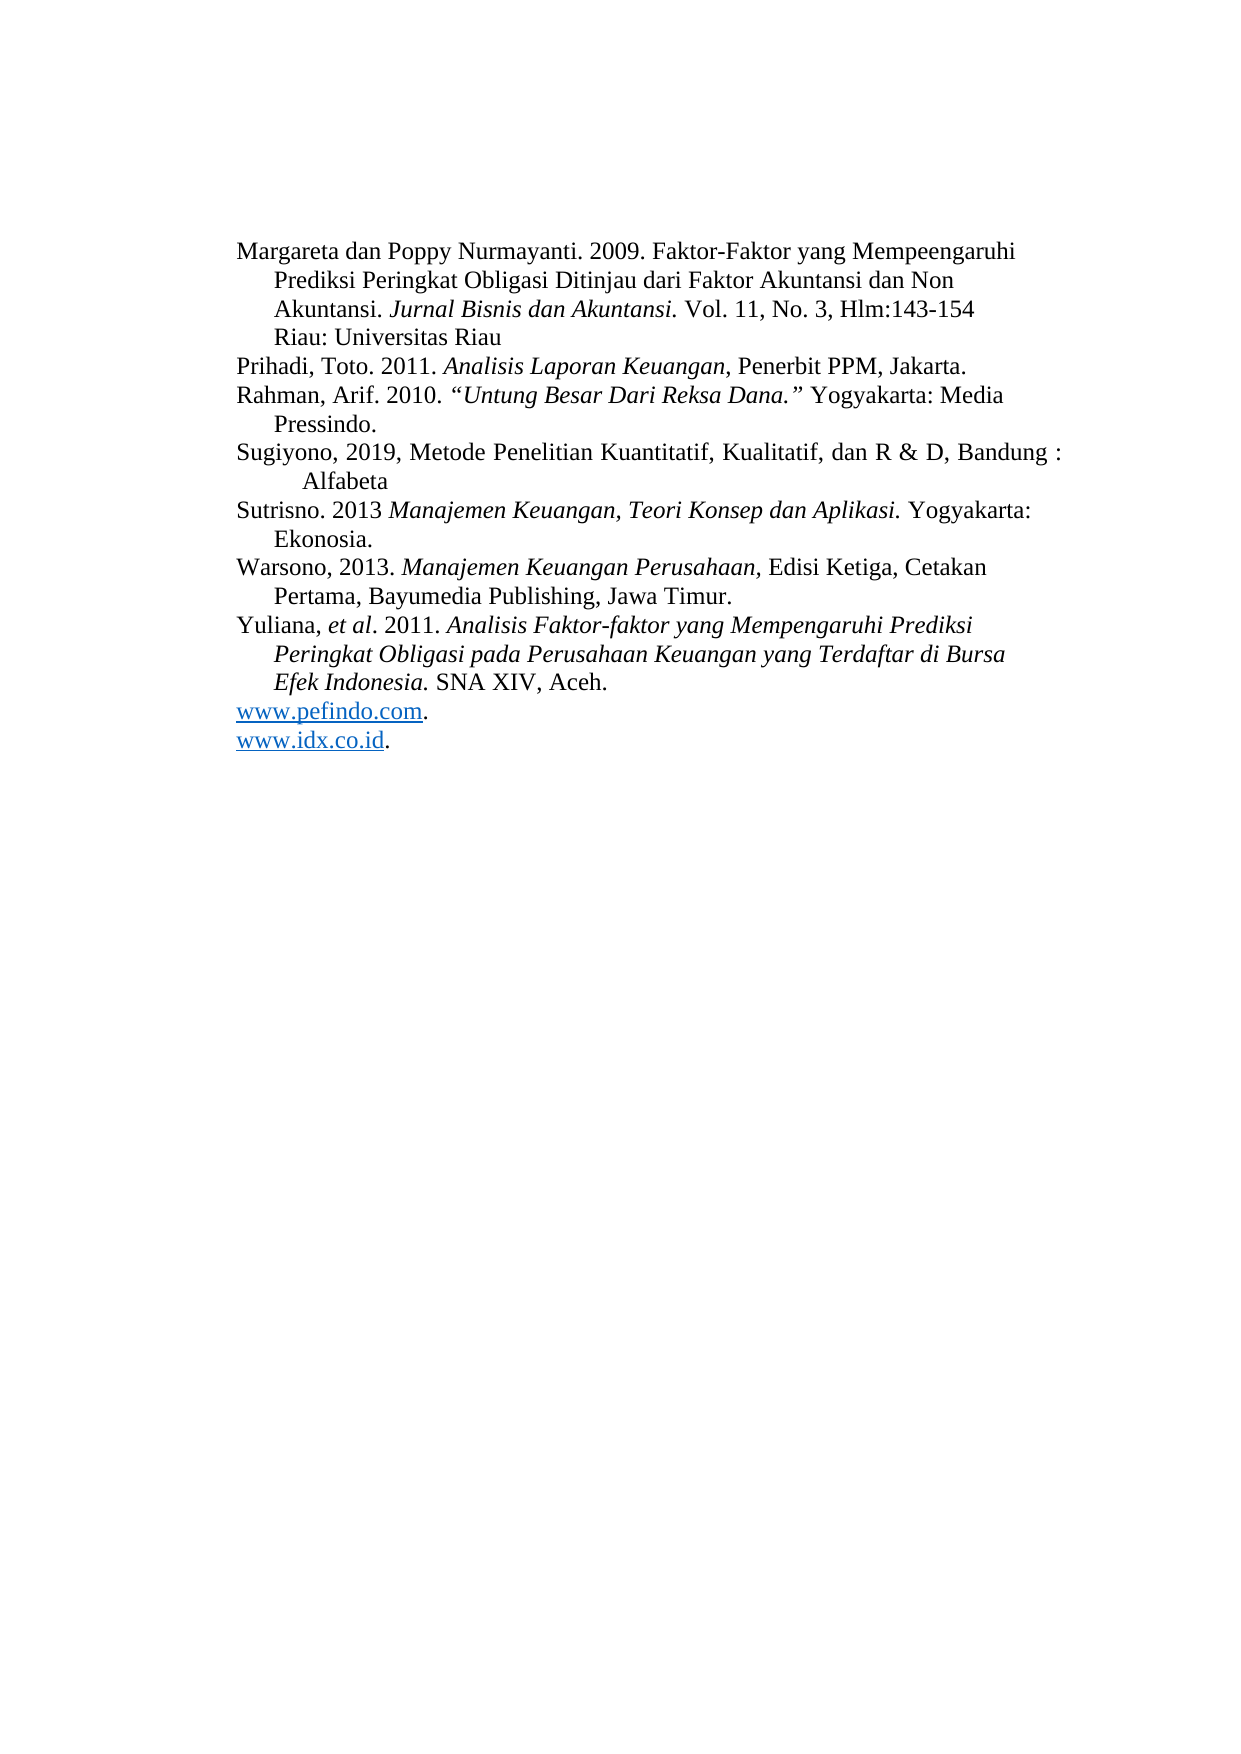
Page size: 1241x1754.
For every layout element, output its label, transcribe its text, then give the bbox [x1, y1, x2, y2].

text Akuntansi. Jurnal Bisnis dan Akuntansi. Vol. 11, No. 3, Hlm:143-154 [236, 294, 1063, 322]
text Warsono, 2013. Manajemen Keuangan Perusahaan, Edisi Ketiga, Cetakan [236, 552, 1063, 581]
text Sugiyono, 2019, Metode Penelitian Kuantitatif, Kualitatif, dan R & D, Bandung : Alfabeta [236, 437, 1063, 495]
text Yuliana, et al. 2011. Analisis Faktor-faktor yang Mempengaruhi Prediksi [236, 610, 1063, 639]
text www.pefindo.com. [236, 696, 1063, 725]
text Pressindo. [236, 409, 1063, 437]
text Riau: Universitas Riau [236, 322, 1063, 351]
text Efek Indonesia. SNA XIV, Aceh. [236, 667, 1063, 696]
text Rahman, Arif. 2010. “Untung Besar Dari Reksa Dana.” Yogyakarta: Media [236, 380, 1063, 409]
text Peringkat Obligasi pada Perusahaan Keuangan yang Terdaftar di Bursa [236, 639, 1063, 667]
text Pertama, Bayumedia Publishing, Jawa Timur. [236, 581, 1063, 610]
text Ekonosia. [236, 524, 1063, 552]
text www.idx.co.id. [236, 725, 1063, 754]
text Sutrisno. 2013 Manajemen Keuangan, Teori Konsep dan Aplikasi. Yogyakarta: [236, 495, 1063, 524]
text Prihadi, Toto. 2011. Analisis Laporan Keuangan, Penerbit PPM, Jakarta. [236, 351, 1063, 380]
text Margareta dan Poppy Nurmayanti. 2009. Faktor-Faktor yang Mempeengaruhi [236, 236, 1063, 265]
text Prediksi Peringkat Obligasi Ditinjau dari Faktor Akuntansi dan Non [236, 265, 1063, 294]
